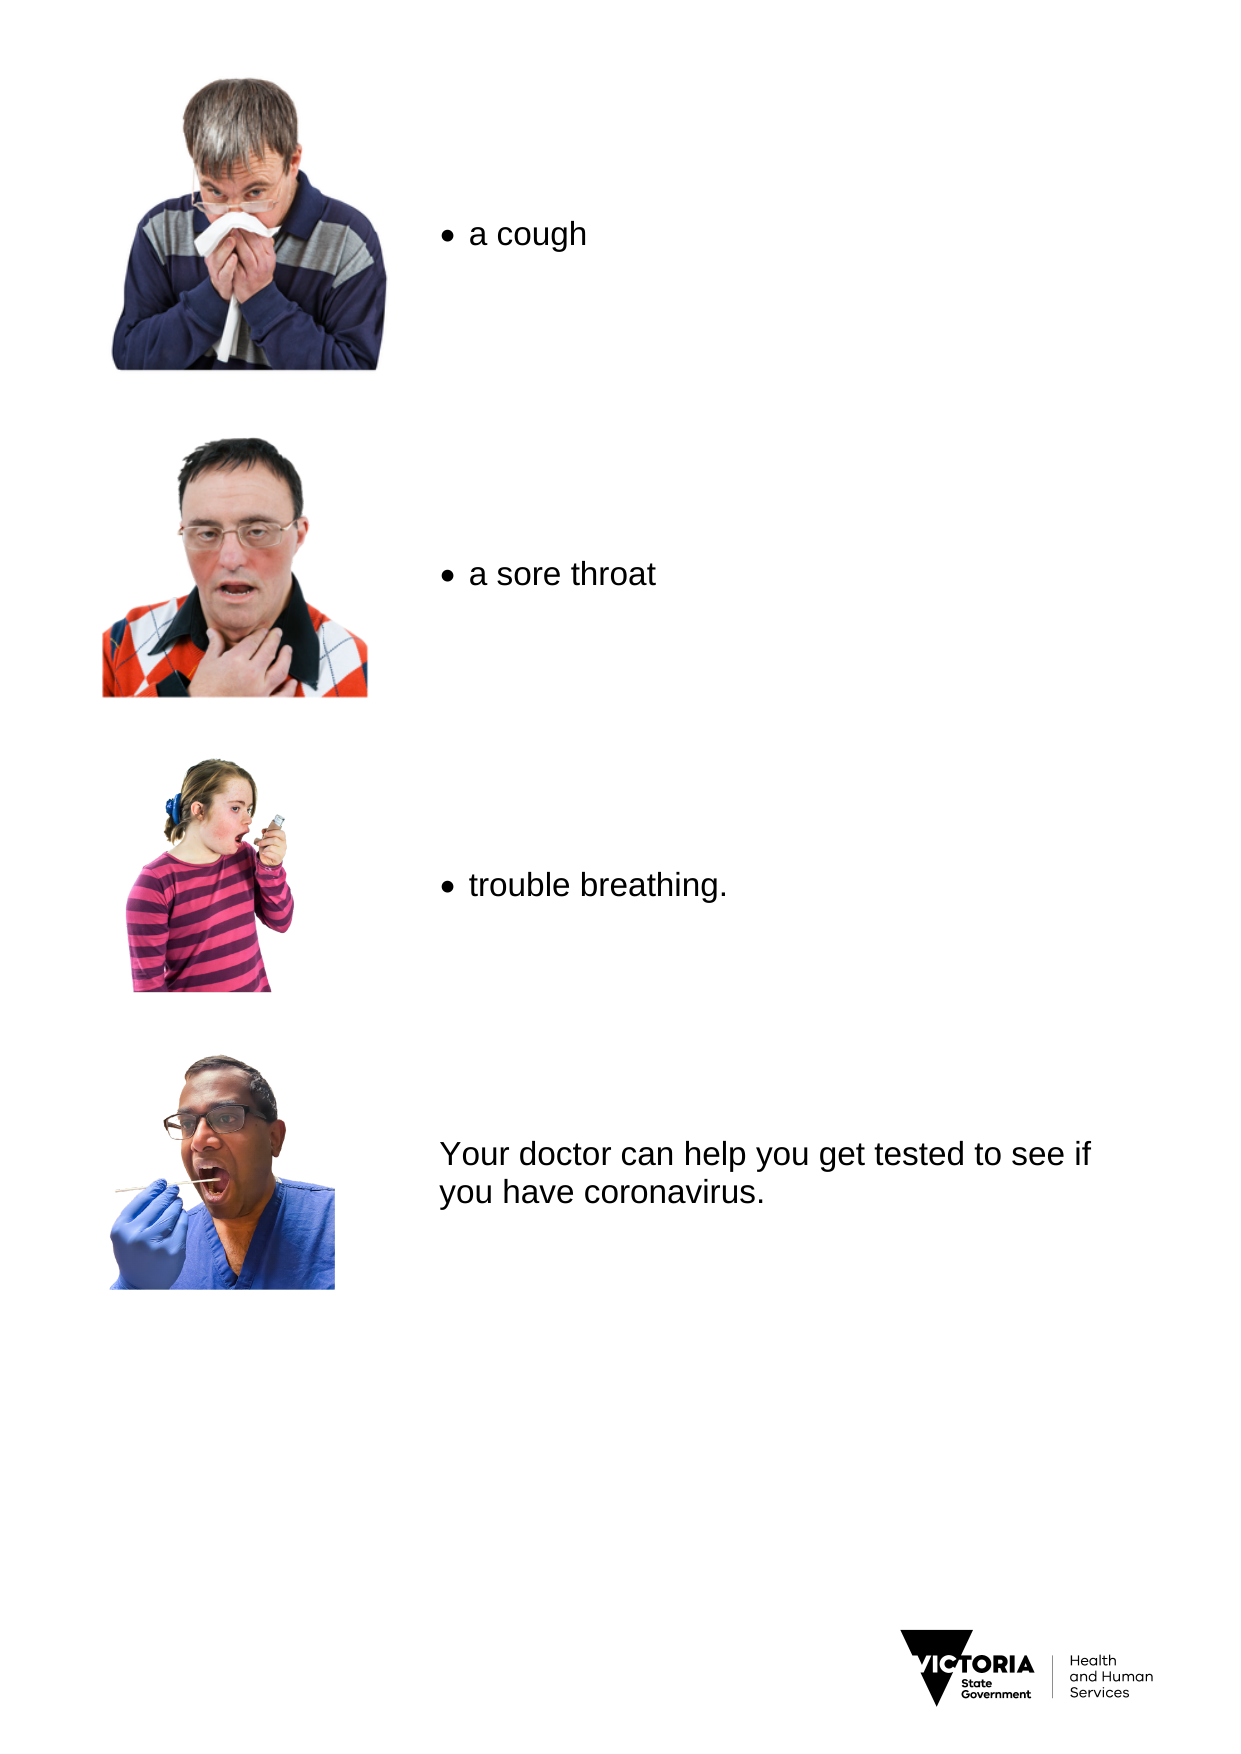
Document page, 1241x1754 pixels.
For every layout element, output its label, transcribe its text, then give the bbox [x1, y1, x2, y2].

picture [100, 74, 400, 375]
table_cell trouble breathing. [428, 755, 1151, 1051]
picture [0, 1624, 1241, 1754]
table_cell [89, 1051, 428, 1348]
table_cell [89, 755, 428, 1051]
picture [100, 428, 372, 701]
table_cell [89, 429, 428, 755]
table_cell a sore throat [428, 429, 1151, 755]
table_cell Your doctor can help you get tested to see if you have coronavirus. [428, 1051, 1151, 1348]
table_cell a cough [428, 75, 1151, 429]
picture [100, 1051, 343, 1294]
picture [100, 755, 343, 997]
table_cell [89, 75, 428, 429]
